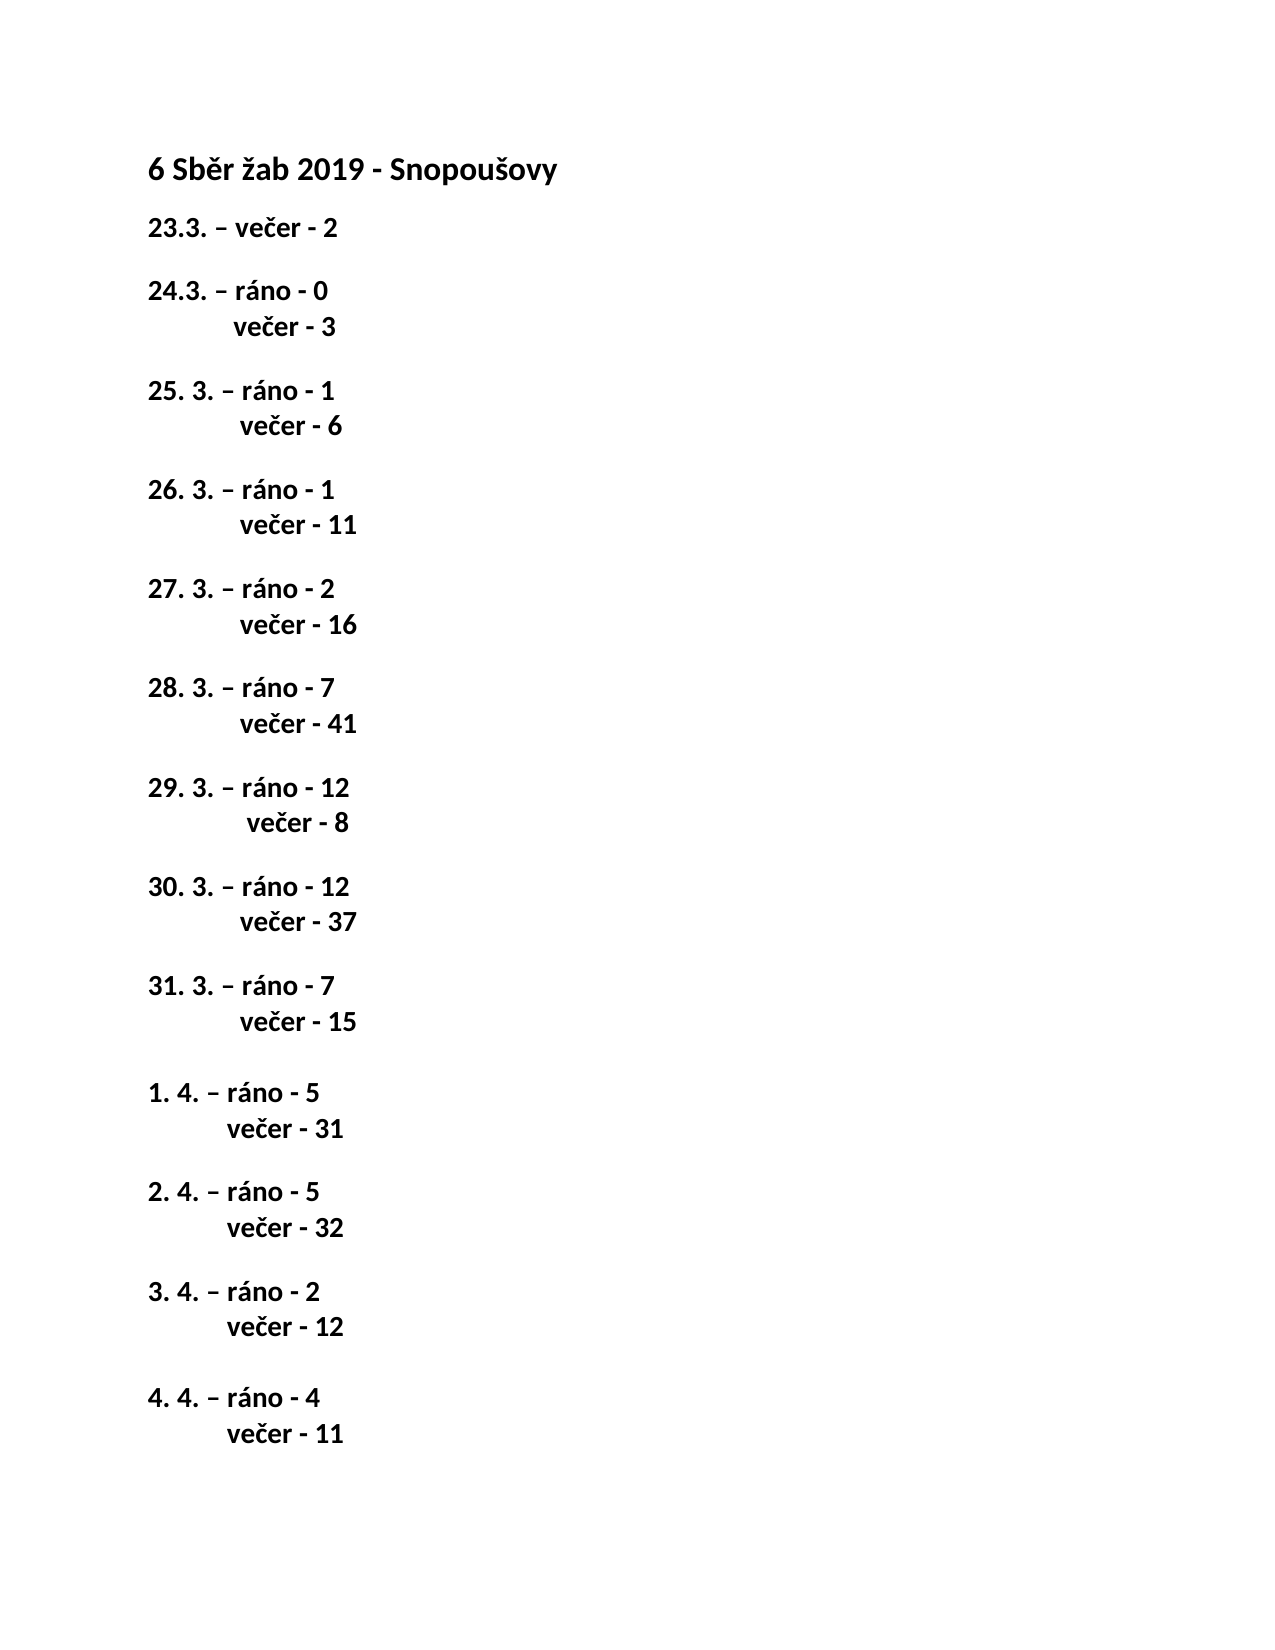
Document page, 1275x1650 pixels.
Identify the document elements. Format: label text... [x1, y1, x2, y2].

text 27. 3. – ráno - 2 [148, 570, 1127, 606]
text večer - 8 [148, 804, 1127, 840]
text 30. 3. – ráno - 12 [148, 868, 1127, 903]
text večer - 11 [148, 1415, 1127, 1451]
text večer - 16 [148, 606, 1127, 641]
text večer - 31 [148, 1110, 1127, 1145]
text večer - 32 [148, 1209, 1127, 1244]
text 6 Sběr žab 2019 - Snopoušovy [148, 148, 1127, 188]
text 25. 3. – ráno - 1 [148, 372, 1127, 407]
text večer - 12 [148, 1308, 1127, 1344]
text 26. 3. – ráno - 1 [148, 471, 1127, 506]
text 23.3. – večer - 2 [148, 209, 1127, 244]
text večer - 37 [148, 903, 1127, 939]
text večer - 15 [148, 1003, 1127, 1038]
text večer - 6 [148, 407, 1127, 443]
text 28. 3. – ráno - 7 [148, 669, 1127, 705]
text večer - 3 [148, 308, 1127, 343]
text 3. 4. – ráno - 2 [148, 1273, 1127, 1308]
text 2. 4. – ráno - 5 [148, 1173, 1127, 1209]
text večer - 11 [148, 506, 1127, 542]
text večer - 41 [148, 705, 1127, 741]
text 29. 3. – ráno - 12 [148, 769, 1127, 804]
text 4. 4. – ráno - 4 [148, 1379, 1127, 1415]
text 1. 4. – ráno - 5 [148, 1074, 1127, 1110]
text 31. 3. – ráno - 7 [148, 967, 1127, 1003]
text 24.3. – ráno - 0 [148, 272, 1127, 308]
